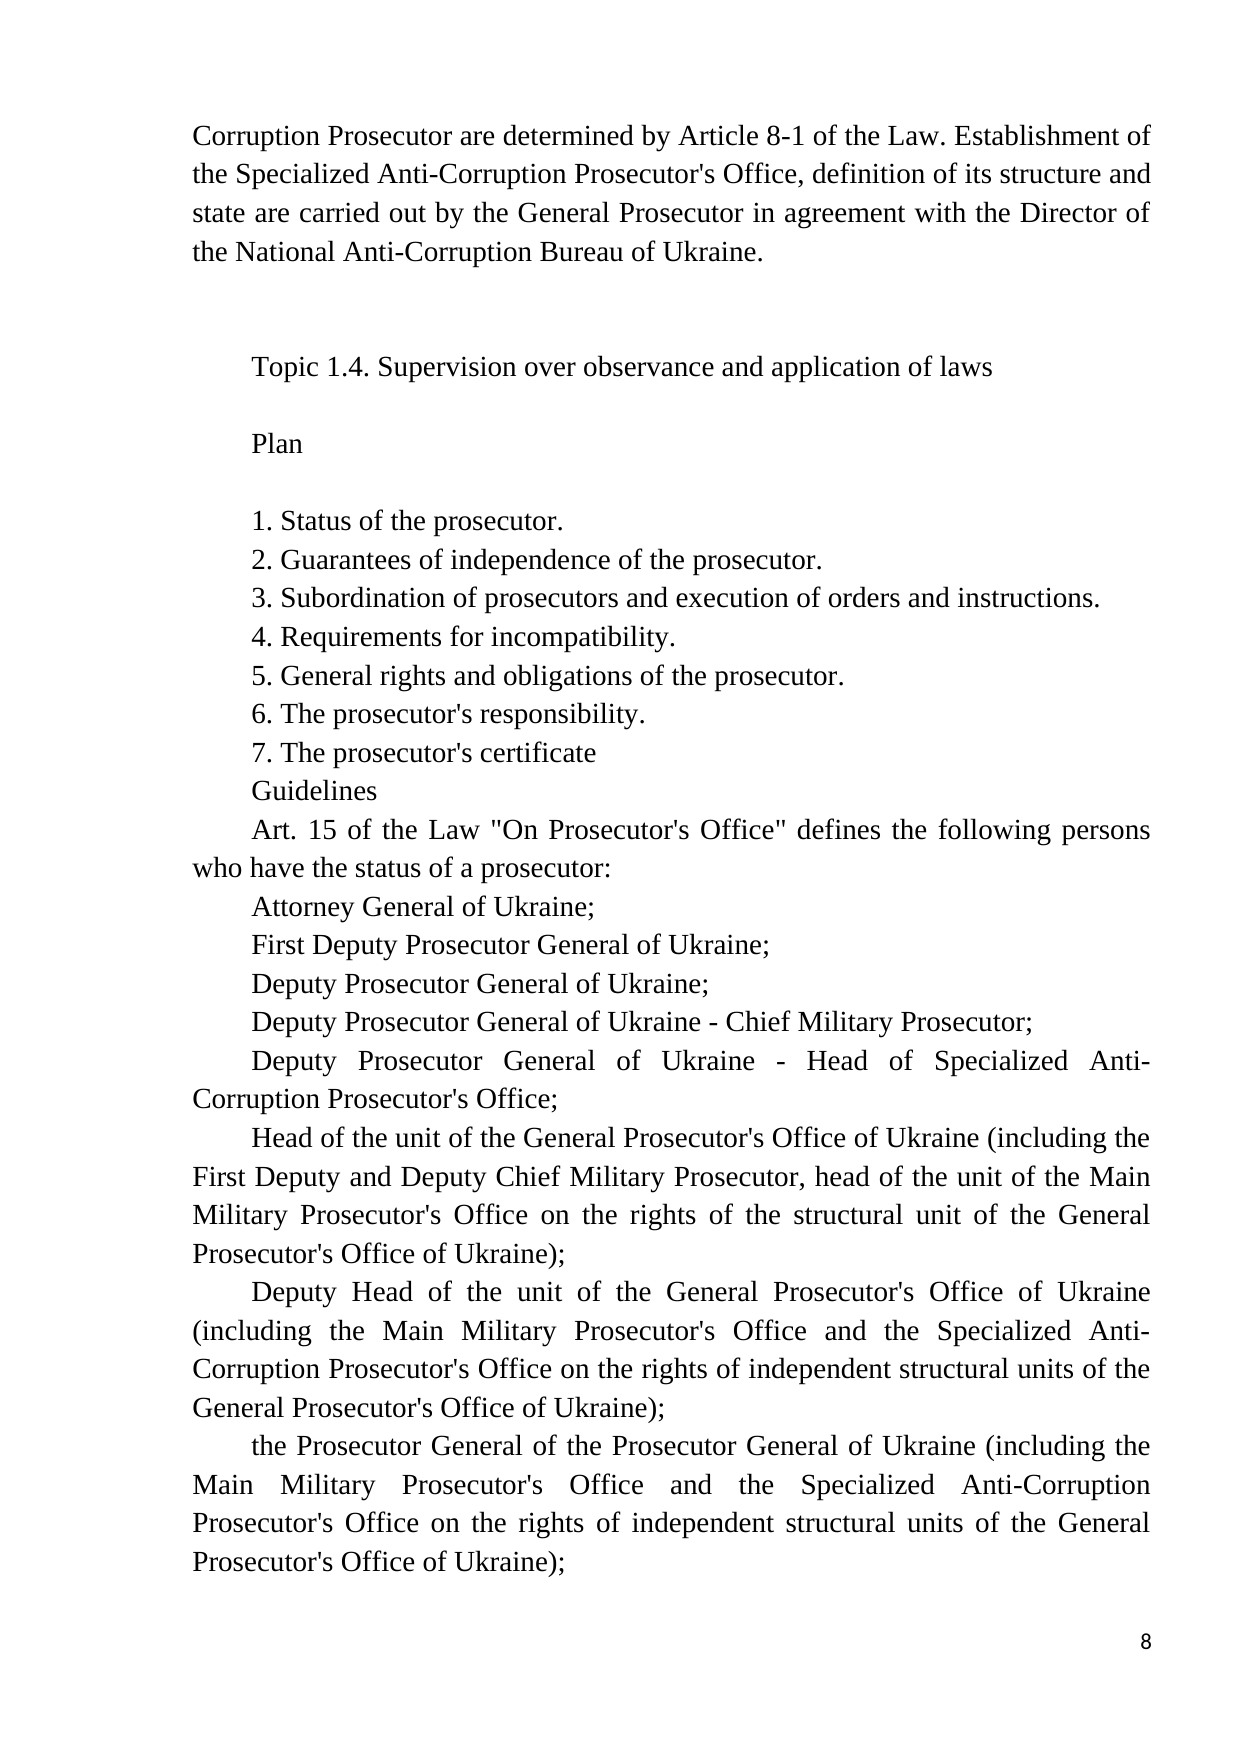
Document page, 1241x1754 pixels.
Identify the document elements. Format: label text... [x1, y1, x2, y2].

text 3. Subordination of prosecutors and execution of orders and instructions. [192, 581, 1152, 614]
text Deputy Prosecutor General of Ukraine - Chief Military Prosecutor; [192, 1004, 1152, 1038]
text First Deputy Prosecutor General of Ukraine; [192, 927, 1152, 961]
text 7. The prosecutor's certificate [192, 735, 1152, 768]
text Topic 1.4. Supervision over observance and application of laws [192, 349, 1152, 383]
text Head of the unit of the General Prosecutor's Office of Ukraine (including the First Deputy and Deputy Chief Military Prosecutor, head of the unit of the Main Military Prosecutor's Office on the rights of the structural unit of the General Prosecutor's Office of Ukraine); [192, 1120, 1152, 1269]
text Guidelines [192, 773, 1152, 807]
text Attorney General of Ukraine; [192, 889, 1152, 922]
text Deputy Head of the unit of the General Prosecutor's Office of Ukraine (including the Main Military Prosecutor's Office and the Specialized Anti-Corruption Prosecutor's Office on the rights of independent structural units of the General Prosecutor's Office of Ukraine); [192, 1274, 1152, 1423]
text Art. 15 of the Law "On Prosecutor's Office" defines the following persons who have the status of a prosecutor: [192, 812, 1152, 884]
text Deputy Prosecutor General of Ukraine - Head of Specialized Anti-Corruption Prosecutor's Office; [192, 1043, 1152, 1115]
text the Prosecutor General of the Prosecutor General of Ukraine (including the Main Military Prosecutor's Office and the Specialized Anti-Corruption Prosecutor's Office on the rights of independent structural units of the General Prosecutor's Office of Ukraine); [192, 1428, 1152, 1578]
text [192, 118, 1152, 267]
text 4. Requirements for incompatibility. [192, 619, 1152, 653]
text Plan [192, 426, 1152, 460]
text 2. Guarantees of independence of the prosecutor. [192, 542, 1152, 576]
text 5. General rights and obligations of the prosecutor. [192, 658, 1152, 691]
text Deputy Prosecutor General of Ukraine; [192, 966, 1152, 999]
text 6. The prosecutor's responsibility. [192, 696, 1152, 730]
text 1. Status of the prosecutor. [192, 503, 1152, 537]
